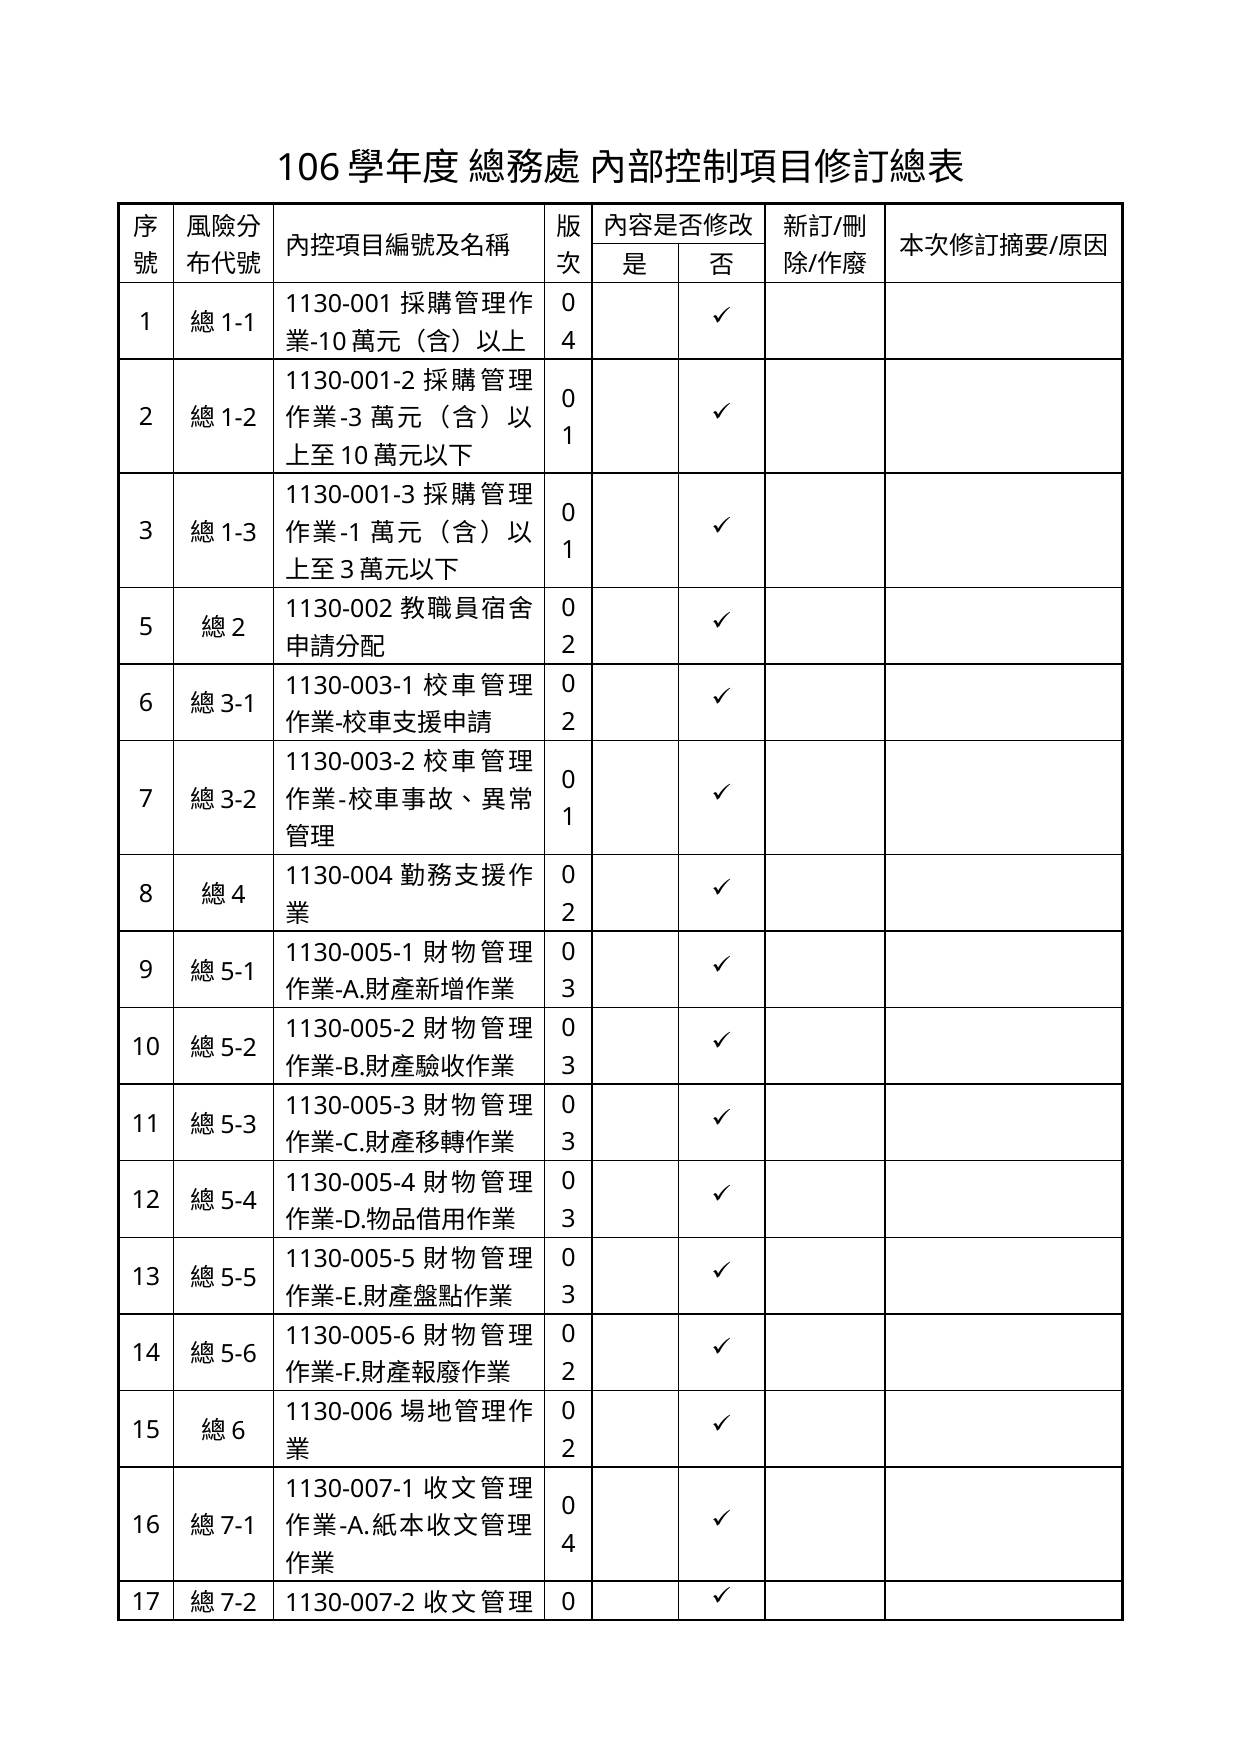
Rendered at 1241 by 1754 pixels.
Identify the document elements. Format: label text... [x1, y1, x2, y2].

table_cell 總1-1 [174, 283, 273, 358]
table_cell [766, 741, 884, 853]
table_cell [593, 665, 678, 739]
table_cell [766, 1161, 884, 1236]
table_cell 5 [120, 588, 173, 663]
table_cell 03 [545, 932, 591, 1007]
table_cell [766, 665, 884, 739]
table_cell 17 [120, 1582, 173, 1619]
table_cell [886, 1161, 1121, 1236]
table_header 序號 [120, 205, 173, 282]
table_cell 12 [120, 1161, 173, 1236]
table_cell 02 [545, 855, 591, 930]
table_cell [766, 283, 884, 358]
table_cell [679, 665, 764, 739]
table_cell [766, 1008, 884, 1083]
table_cell [679, 741, 764, 853]
table_header 本次修訂摘要/原因 [886, 205, 1121, 282]
table_cell [886, 360, 1121, 472]
table_cell [679, 1161, 764, 1236]
table_cell 02 [545, 588, 591, 663]
table_cell [679, 1391, 764, 1466]
table_cell 總6 [174, 1391, 273, 1466]
table_cell 總3-2 [174, 741, 273, 853]
table_cell 總5-5 [174, 1238, 273, 1313]
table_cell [274, 1582, 544, 1619]
table_cell 01 [545, 360, 591, 472]
table_cell [766, 932, 884, 1007]
text 106學年度 總務處 內部控制項目修訂總表 [118, 127, 1122, 202]
table_cell 03 [545, 1085, 591, 1160]
table_header 新訂/刪除/作廢 [766, 205, 884, 282]
table_cell [886, 1315, 1121, 1389]
table_cell [593, 588, 678, 663]
table_cell [593, 1085, 678, 1160]
table_cell 02 [545, 1391, 591, 1466]
table_cell [886, 741, 1121, 853]
table_header 內容是否修改 [593, 205, 764, 243]
table_cell [886, 1582, 1121, 1619]
table_cell [886, 283, 1121, 358]
table_cell 1130-005-1財物管理作業-A.財產新增作業 [274, 932, 544, 1007]
table_cell 總7-2 [174, 1582, 273, 1619]
table_cell 1130-001採購管理作業-10萬元（含）以上 [274, 283, 544, 358]
table_cell 04 [545, 1468, 591, 1580]
table_header 風險分布代號 [174, 205, 273, 282]
table_cell [679, 1315, 764, 1389]
table_cell 1130-003-1校車管理作業-校車支援申請 [274, 665, 544, 739]
table_header 內控項目編號及名稱 [274, 205, 544, 282]
table_cell [593, 855, 678, 930]
table_cell 01 [545, 741, 591, 853]
table_cell [593, 474, 678, 586]
table_cell 1130-005-4財物管理作業-D.物品借用作業 [274, 1161, 544, 1236]
table_cell 總7-1 [174, 1468, 273, 1580]
table_cell [886, 474, 1121, 586]
table_cell [593, 1582, 678, 1619]
table_cell 總3-1 [174, 665, 273, 739]
table_cell 04 [545, 1582, 591, 1619]
table_cell [679, 474, 764, 586]
table_cell 1130-003-2校車管理作業-校車事故、異常管理 [274, 741, 544, 853]
table_cell [593, 1315, 678, 1389]
table_cell 總5-2 [174, 1008, 273, 1083]
table_cell 總2 [174, 588, 273, 663]
table_cell 1130-002教職員宿舍申請分配 [274, 588, 544, 663]
table_cell [593, 1468, 678, 1580]
table_cell 15 [120, 1391, 173, 1466]
table_cell 01 [545, 474, 591, 586]
table_cell [766, 855, 884, 930]
table_cell [679, 1468, 764, 1580]
table_cell [886, 932, 1121, 1007]
table_cell [679, 1582, 764, 1619]
table_cell [679, 283, 764, 358]
table_cell 1130-006場地管理作業 [274, 1391, 544, 1466]
table_cell [886, 588, 1121, 663]
table_cell 11 [120, 1085, 173, 1160]
table_cell [886, 1238, 1121, 1313]
table_cell 總5-3 [174, 1085, 273, 1160]
table_cell 8 [120, 855, 173, 930]
table_cell [766, 1085, 884, 1160]
table_cell [886, 1391, 1121, 1466]
table_cell [593, 932, 678, 1007]
table_cell [593, 741, 678, 853]
table_cell [679, 1238, 764, 1313]
table_cell [593, 1391, 678, 1466]
table_cell 04 [545, 283, 591, 358]
table_cell [886, 1008, 1121, 1083]
table_cell [593, 1161, 678, 1236]
table_cell 總5-6 [174, 1315, 273, 1389]
table_cell 總1-3 [174, 474, 273, 586]
table_cell 10 [120, 1008, 173, 1083]
table_cell [593, 1238, 678, 1313]
table_cell 1130-001-2採購管理作業-3萬元（含）以上至10萬元以下 [274, 360, 544, 472]
table_cell [679, 360, 764, 472]
table_cell [766, 1315, 884, 1389]
table_cell 9 [120, 932, 173, 1007]
table_cell 1130-005-3財物管理作業-C.財產移轉作業 [274, 1085, 544, 1160]
table_cell [766, 360, 884, 472]
table_cell 1130-004勤務支援作業 [274, 855, 544, 930]
table_cell 2 [120, 360, 173, 472]
table_cell 02 [545, 1315, 591, 1389]
table_cell [679, 588, 764, 663]
table_cell 13 [120, 1238, 173, 1313]
table_cell 03 [545, 1238, 591, 1313]
table_cell 1130-005-5財物管理作業-E.財產盤點作業 [274, 1238, 544, 1313]
table_cell [593, 1008, 678, 1083]
table_cell 6 [120, 665, 173, 739]
table_cell 03 [545, 1161, 591, 1236]
table_cell [766, 588, 884, 663]
table_cell [766, 1238, 884, 1313]
table_cell [886, 665, 1121, 739]
table_cell 14 [120, 1315, 173, 1389]
table_cell 1130-005-6財物管理作業-F.財產報廢作業 [274, 1315, 544, 1389]
table_cell [593, 283, 678, 358]
table_cell [766, 1391, 884, 1466]
table_cell [886, 855, 1121, 930]
table_cell [679, 1008, 764, 1083]
table_cell 1130-001-3採購管理作業-1萬元（含）以上至3萬元以下 [274, 474, 544, 586]
table_cell 總4 [174, 855, 273, 930]
table_header 版次 [545, 205, 591, 282]
table_cell 02 [545, 665, 591, 739]
table_cell [886, 1085, 1121, 1160]
table_cell 03 [545, 1008, 591, 1083]
table_cell 7 [120, 741, 173, 853]
table_cell [679, 932, 764, 1007]
table_cell 1130-007-1收文管理作業-A.紙本收文管理作業 [274, 1468, 544, 1580]
table_cell [766, 1468, 884, 1580]
table_cell 1 [120, 283, 173, 358]
table_cell 總5-4 [174, 1161, 273, 1236]
table_cell 3 [120, 474, 173, 586]
table_cell [593, 360, 678, 472]
table_cell [679, 855, 764, 930]
table_cell 16 [120, 1468, 173, 1580]
table_cell 總1-2 [174, 360, 273, 472]
table_cell [679, 1085, 764, 1160]
table_cell 是 [593, 244, 678, 282]
table_cell [886, 1468, 1121, 1580]
table_cell 否 [679, 244, 764, 282]
table_cell 1130-005-2財物管理作業-B.財產驗收作業 [274, 1008, 544, 1083]
table_cell [766, 474, 884, 586]
table_cell 總5-1 [174, 932, 273, 1007]
table_cell [766, 1582, 884, 1619]
